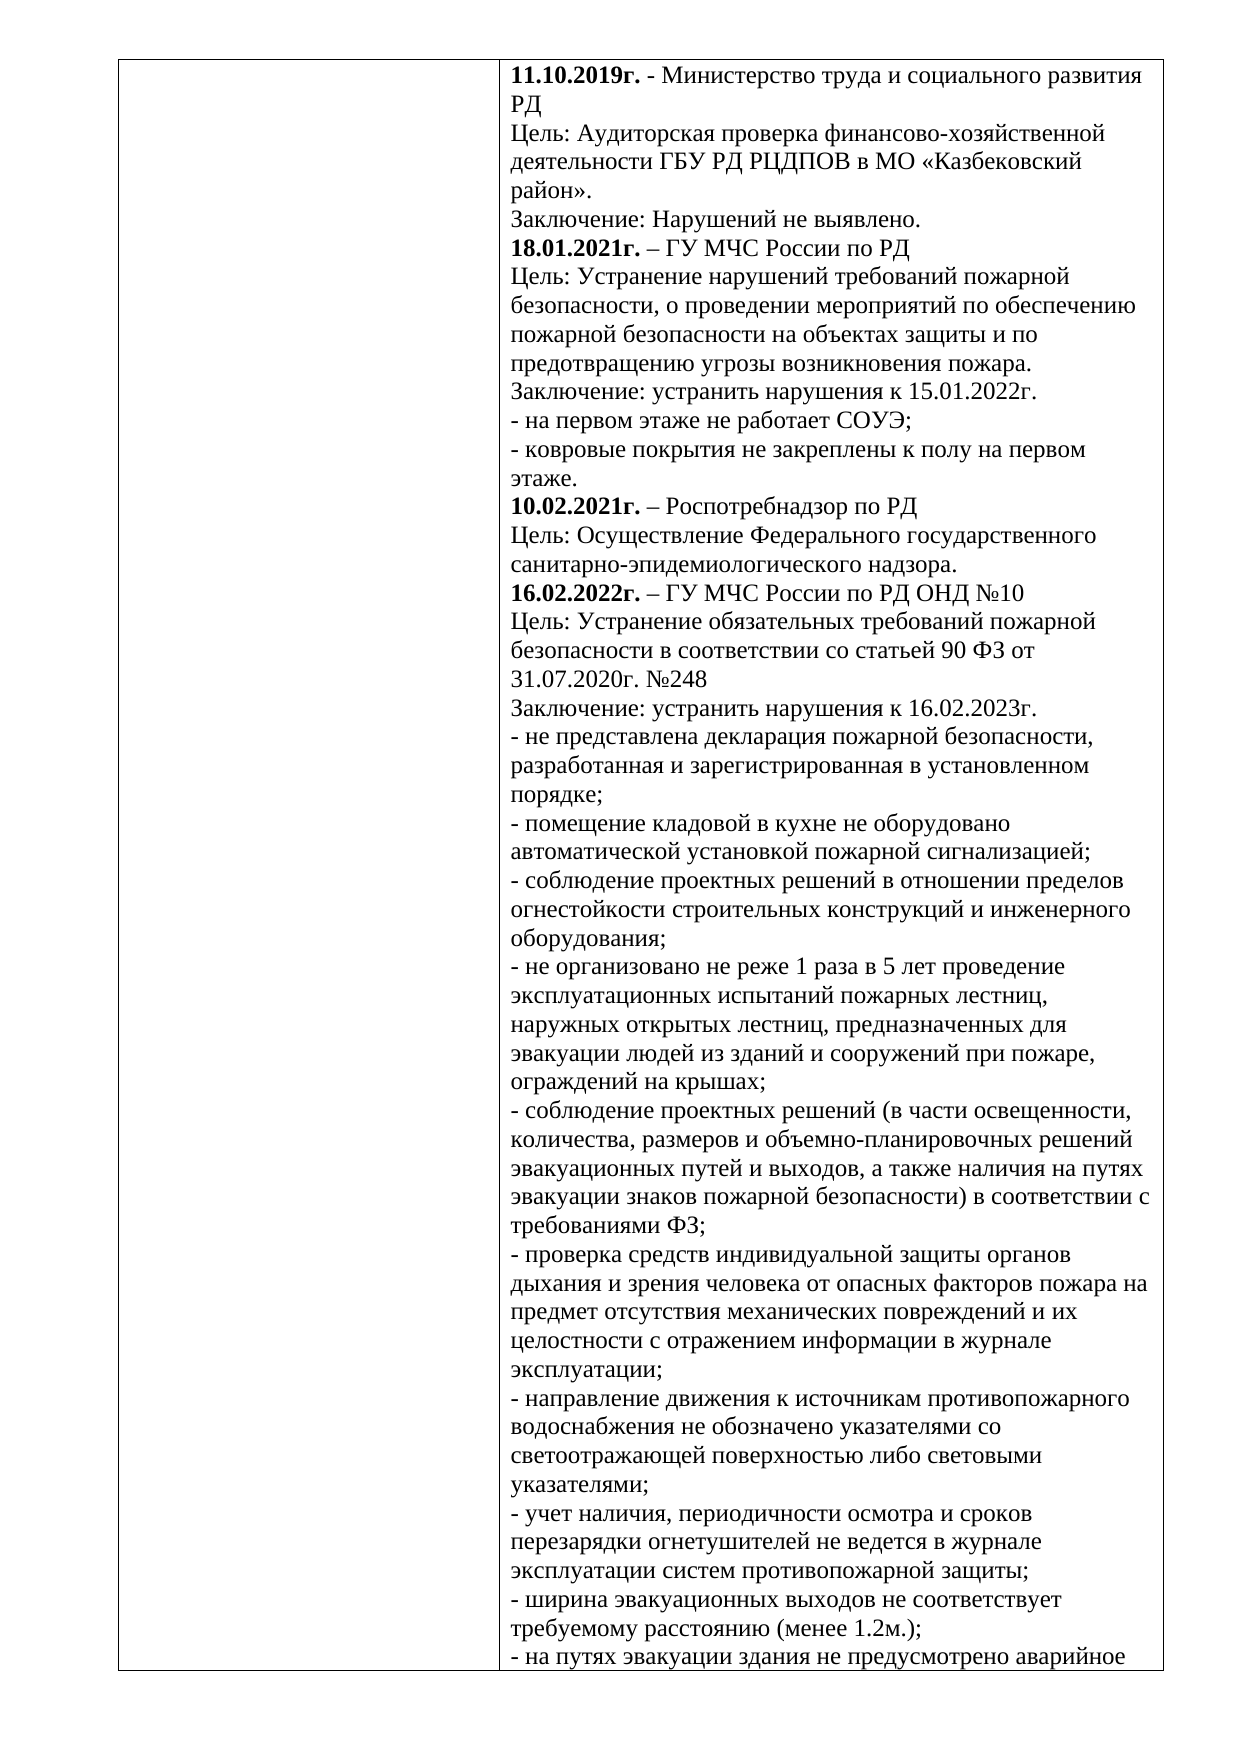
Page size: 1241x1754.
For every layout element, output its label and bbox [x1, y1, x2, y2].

table_cell [500, 60, 1163, 1670]
table_cell [119, 60, 499, 1670]
